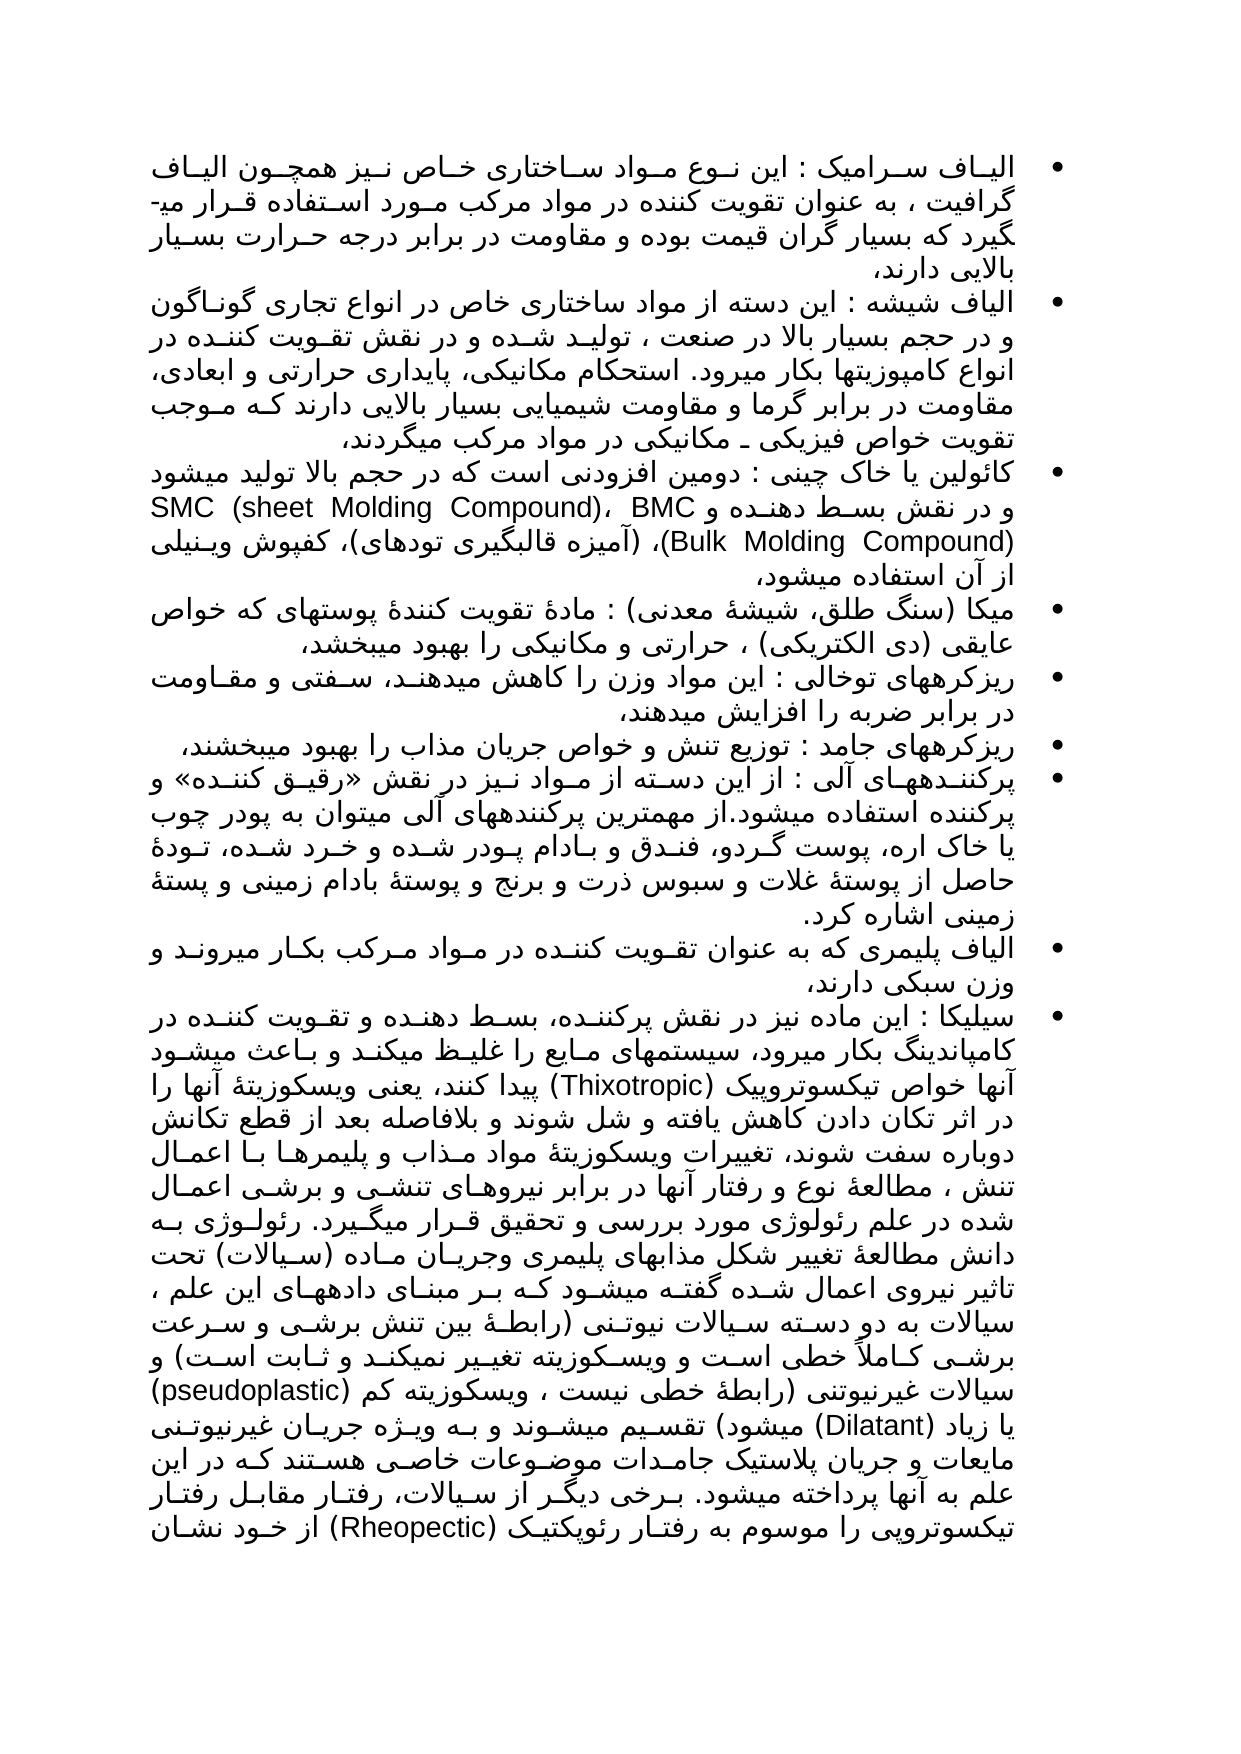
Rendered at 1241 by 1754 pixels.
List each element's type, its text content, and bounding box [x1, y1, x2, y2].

list ریزکرههای جامد : توزیع تنش و خواص جریان مذاب را بهبود میبخشند، [150, 728, 1053, 762]
list الیاف شیشه : این دسته از مواد ساختاری خاص در انواع تجاری گوناگون و در حجم بسیار بالا در صنعت ، تولید شده و در نقش تقویت کننده در انواع کامپوزیتها بکار میرود. استحکام مکانیکی، پایداری حرارتی و ابعادی، مقاومت در برابر گرما و مقاومت شیمیایی بسیار بالایی دارند که موجب تقویت خواص فیزیکی ـ مکانیکی در مواد مرکب میگردند، [150, 286, 1053, 456]
list الیاف سرامیک : این نوع مواد ساختاری خاص نیز همچون الیاف گرافیت ، به عنوان تقویت کننده در مواد مرکب مورد استفاده قرار میگیرد که بسیار گران قیمت بوده و مقاومت در برابر درجه حرارت بسیار بالایی دارند، [150, 150, 1053, 286]
list کائولین یا خاک چینی : دومین افزودنی است که در حجم بالا تولید میشود و در نقش بسط دهنده و SMC (sheet Molding Compound)، BMC (Bulk Molding Compound)، (آمیزه قالبگیری تودهای)، کفپوش وینیلی از آن استفاده میشود، [150, 456, 1053, 592]
list میکا (سنگ طلق، شیشۀ معدنی) : مادۀ تقویت کنندۀ پوستهای که خواص عایقی (دی الکتریکی) ، حرارتی و مکانیکی را بهبود میبخشد، [150, 592, 1053, 660]
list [150, 999, 1053, 1544]
list ریزکرههای توخالی : این مواد وزن را کاهش میدهند، سفتی و مقاومت در برابر ضربه را افزایش میدهند، [150, 660, 1053, 728]
list الیاف پلیمری که به عنوان تقویت کننده در مواد مرکب بکار میروند و وزن سبکی دارند، [150, 932, 1053, 999]
list پرکنندههای آلی : از این دسته از مواد نیز در نقش «رقیق کننده» و پرکننده استفاده میشود.از مهمترین پرکنندههای آلی میتوان به پودر چوب یا خاک اره، پوست گردو، فندق و بادام پودر شده و خرد شده، تودۀ حاصل از پوستۀ غلات و سبوس ذرت و برنج و پوستۀ بادام زمینی و پستۀ زمینی اشاره کرد. [150, 762, 1053, 932]
